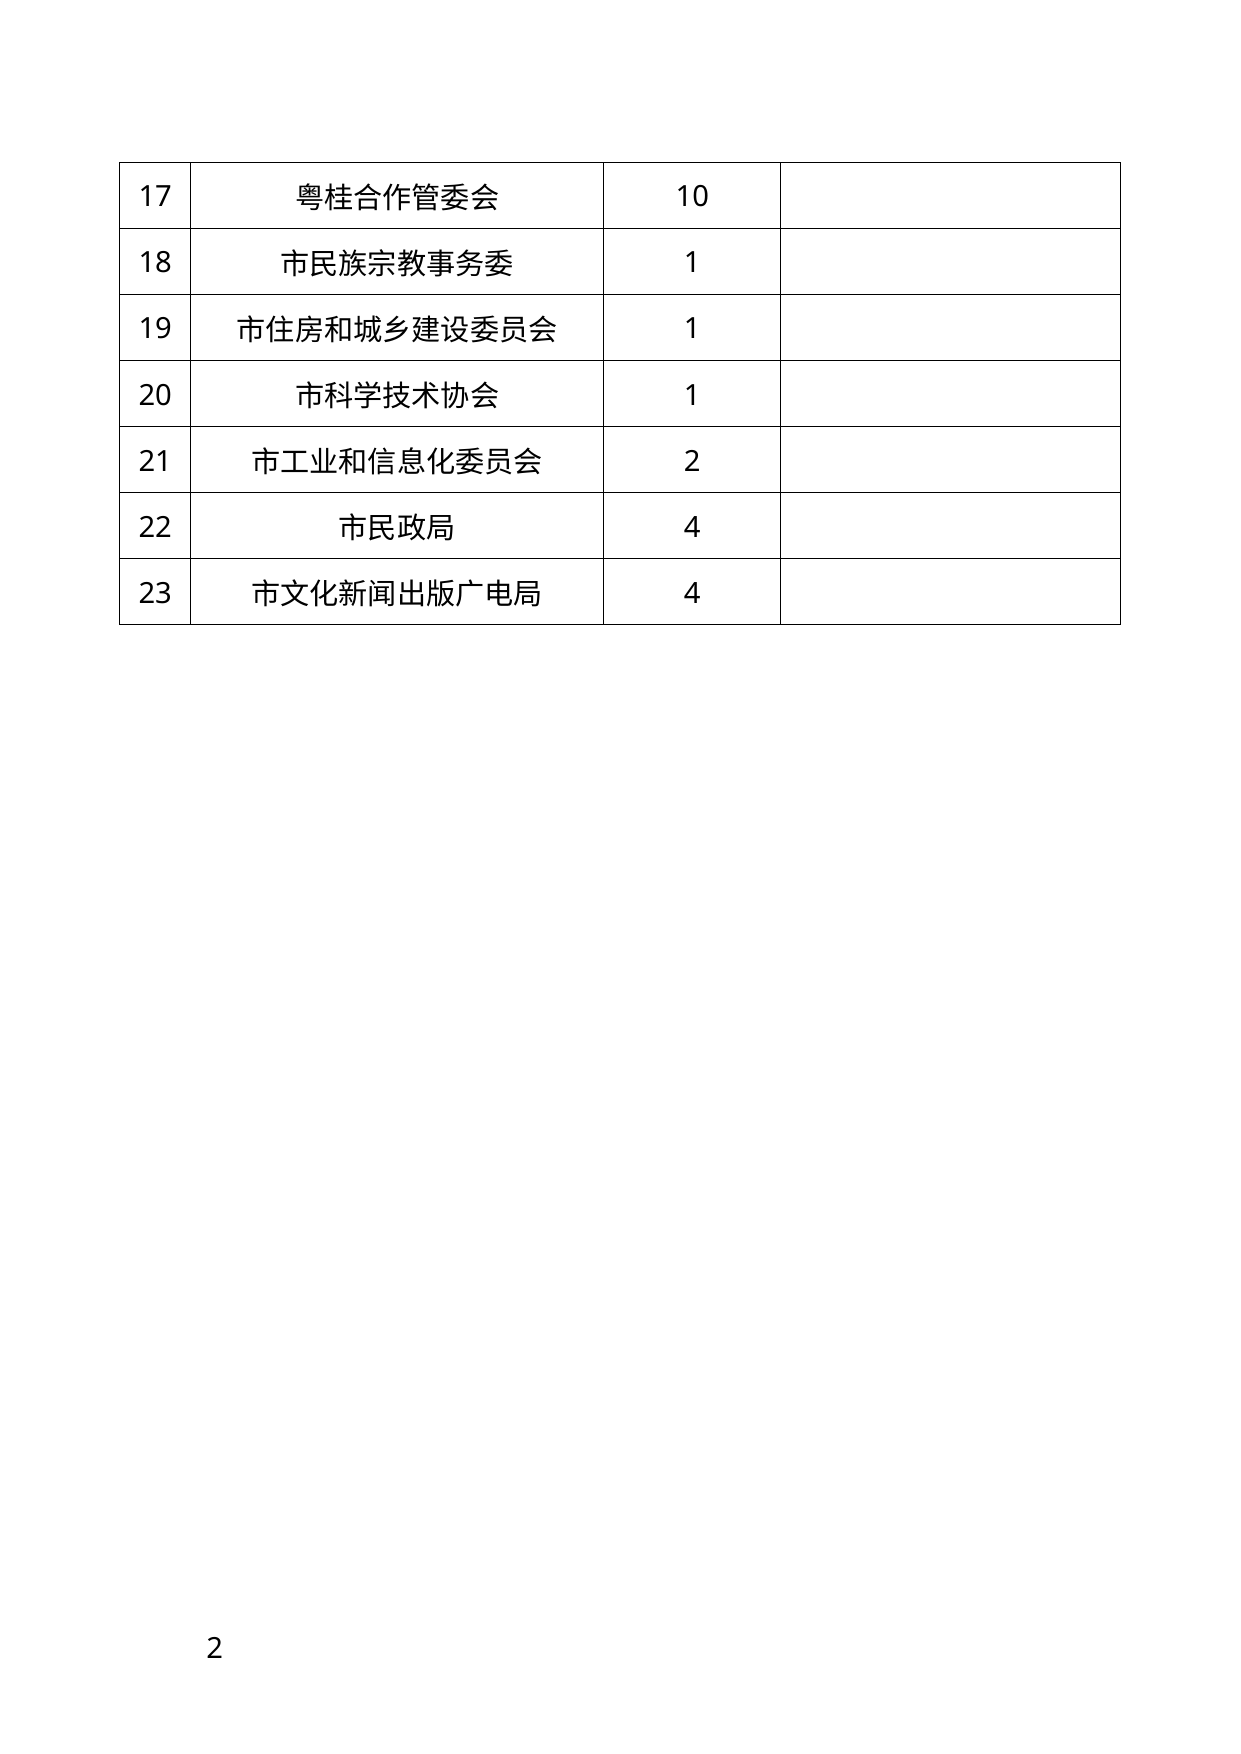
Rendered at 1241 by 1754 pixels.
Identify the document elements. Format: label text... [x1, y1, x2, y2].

table_cell 2 [604, 427, 780, 492]
table_cell 市民族宗教事务委 [191, 229, 603, 294]
table_cell [781, 295, 1120, 360]
table_cell [781, 163, 1120, 228]
table_cell [781, 493, 1120, 558]
table_cell 4 [604, 559, 780, 624]
table_cell 22 [120, 493, 190, 558]
table_cell 市住房和城乡建设委员会 [191, 295, 603, 360]
table_cell [781, 427, 1120, 492]
table_cell 19 [120, 295, 190, 360]
table_cell 市民政局 [191, 493, 603, 558]
table_cell 23 [120, 559, 190, 624]
table_cell 粤桂合作管委会 [191, 163, 603, 228]
table_cell 21 [120, 427, 190, 492]
table_cell 1 [604, 361, 780, 426]
table_cell [781, 361, 1120, 426]
table_cell 4 [604, 493, 780, 558]
table_cell 10 [604, 163, 780, 228]
table_cell 17 [120, 163, 190, 228]
table_cell [781, 559, 1120, 624]
table_cell [781, 229, 1120, 294]
table_cell 1 [604, 229, 780, 294]
table_cell 20 [120, 361, 190, 426]
table_cell 市工业和信息化委员会 [191, 427, 603, 492]
table_cell 市文化新闻出版广电局 [191, 559, 603, 624]
table_cell 18 [120, 229, 190, 294]
table_cell 市科学技术协会 [191, 361, 603, 426]
table_cell 1 [604, 295, 780, 360]
